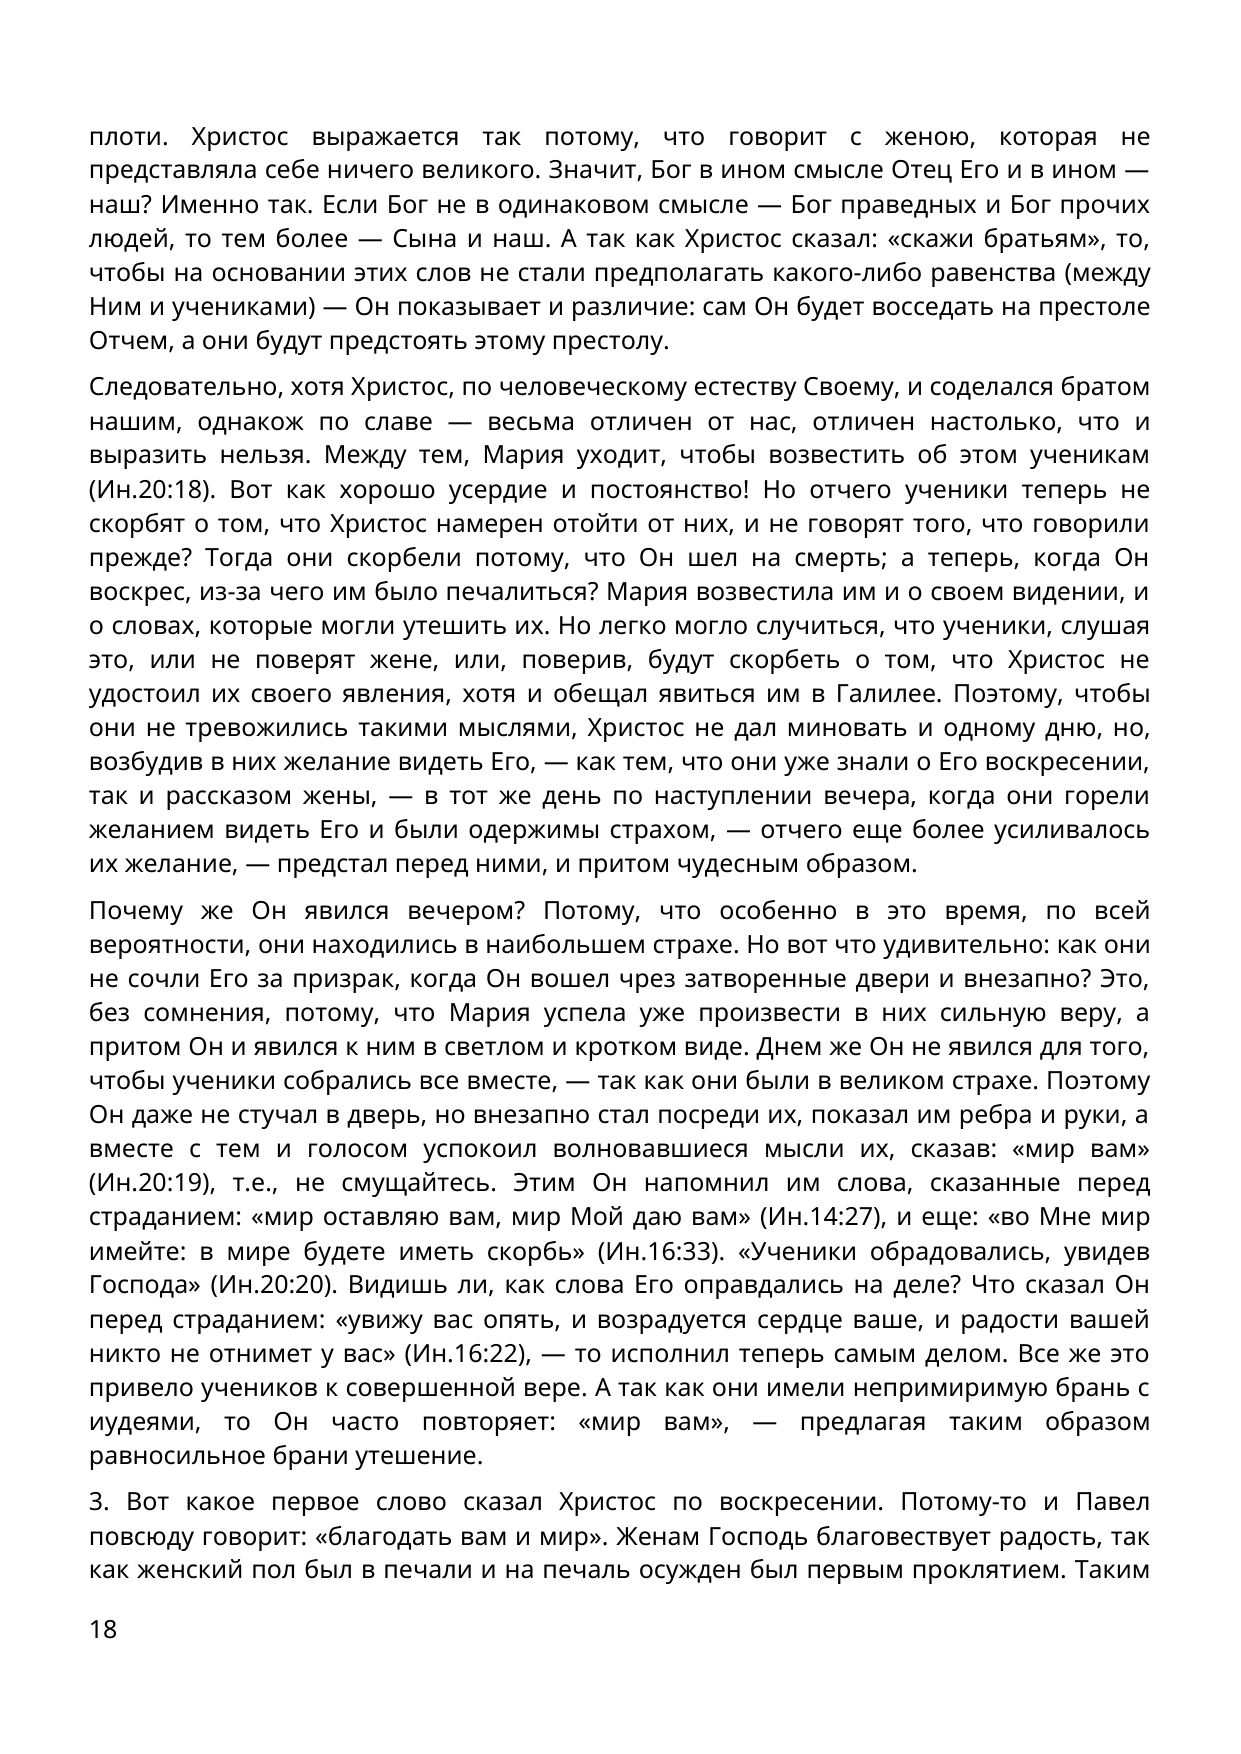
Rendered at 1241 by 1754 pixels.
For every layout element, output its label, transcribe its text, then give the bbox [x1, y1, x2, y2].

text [89, 118, 1152, 357]
text Следовательно, хотя Христос, по человеческому естеству Своему, и соделался братом нашим, однакож по славе — весьма отличен от нас, отличен настолько, что и выразить нельзя. Между тем, Мария уходит, чтобы возвестить об этом ученикам (Ин.20:18). Вот как хорошо усердие и постоянство! Но отчего ученики теперь не скорбят о том, что Христос намерен отойти от них, и не говорят того, что говорили прежде? Тогда они скорбели потому, что Он шел на смерть; а теперь, когда Он воскрес, из-за чего им было печалиться? Мария возвестила им и о своем видении, и о словах, которые могли утешить их. Но легко могло случиться, что ученики, слушая это, или не поверят жене, или, поверив, будут скорбеть о том, что Христос не удостоил их своего явления, хотя и обещал явиться им в Галилее. Поэтому, чтобы они не тревожились такими мыслями, Христос не дал миновать и одному дню, но, возбудив в них желание видеть Его, — как тем, что они уже знали о Его воскресении, так и рассказом жены, — в тот же день по наступлении вечера, когда они горели желанием видеть Его и были одержимы страхом, — отчего еще более усиливалось их желание, — предстал перед ними, и притом чудесным образом. [89, 369, 1152, 880]
text Почему же Он явился вечером? Потому, что особенно в это время, по всей вероятности, они находились в наибольшем страхе. Но вот что удивительно: как они не сочли Его за призрак, когда Он вошел чрез затворенные двери и внезапно? Это, без сомнения, потому, что Мария успела уже произвести в них сильную веру, а притом Он и явился к ним в светлом и кротком виде. Днем же Он не явился для того, чтобы ученики собрались все вместе, — так как они были в великом страхе. Поэтому Он даже не стучал в дверь, но внезапно стал посреди их, показал им ребра и руки, а вместе с тем и голосом успокоил волновавшиеся мысли их, сказав: «мир вам» (Ин.20:19), т.е., не смущайтесь. Этим Он напомнил им слова, сказанные перед страданием: «мир оставляю вам, мир Мой даю вам» (Ин.14:27), и еще: «во Мне мир имейте: в мире будете иметь скорбь» (Ин.16:33). «Ученики обрадовались, увидев Господа» (Ин.20:20). Видишь ли, как слова Его оправдались на деле? Что сказал Он перед страданием: «увижу вас опять, и возрадуется сердце ваше, и радости вашей никто не отнимет у вас» (Ин.16:22), — то исполнил теперь самым делом. Все же это привело учеников к совершенной вере. А так как они имели непримиримую брань с иудеями, то Он часто повторяет: «мир вам», — предлагая таким образом равносильное брани утешение. [89, 892, 1152, 1472]
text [89, 1484, 1152, 1586]
